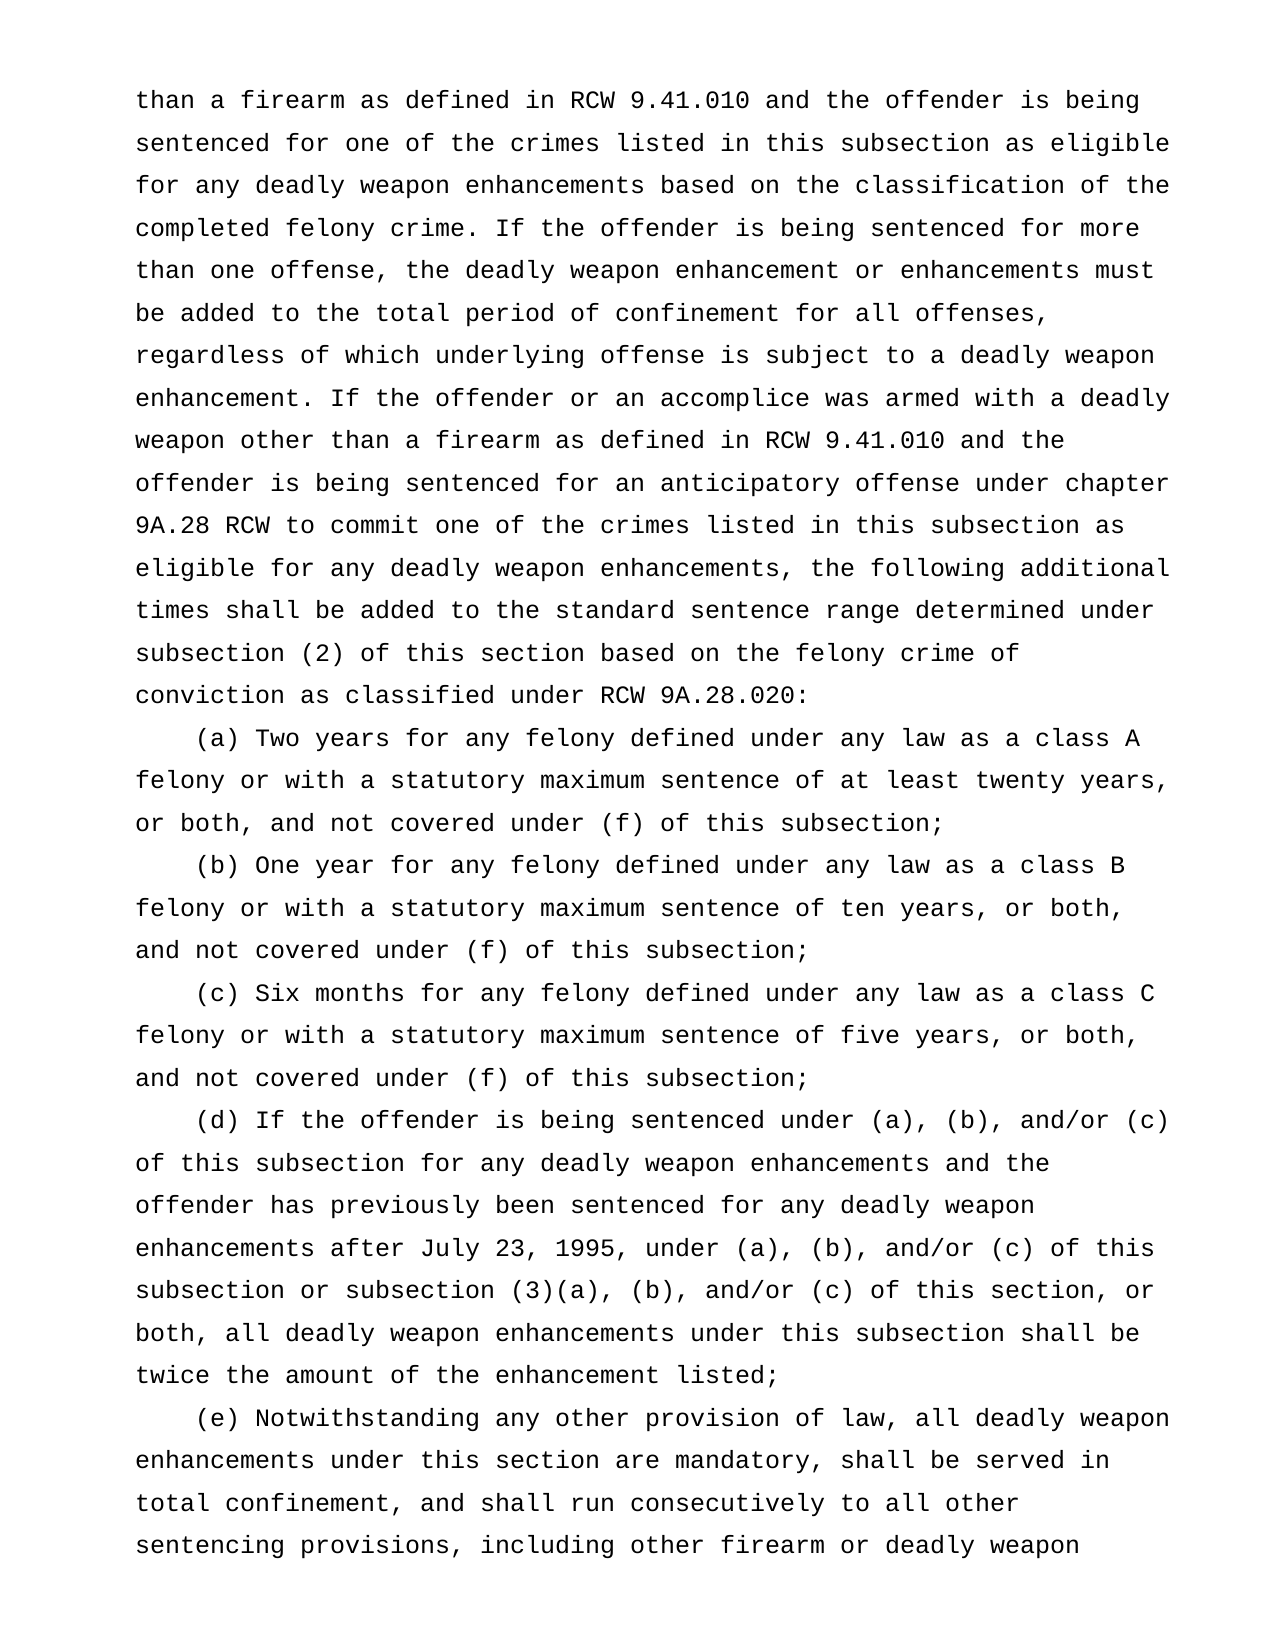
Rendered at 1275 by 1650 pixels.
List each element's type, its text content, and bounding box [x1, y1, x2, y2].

text (d) If the offender is being sentenced under (a), (b), and/or (c) of this subsection for any deadly weapon enhancements and the offender has previously been sentenced for any deadly weapon enhancements after July 23, 1995, under (a), (b), and/or (c) of this subsection or subsection (3)(a), (b), and/or (c) of this section, or both, all deadly weapon enhancements under this subsection shall be twice the amount of the enhancement listed; [135, 1095, 1170, 1392]
text (b) One year for any felony defined under any law as a class B felony or with a statutory maximum sentence of ten years, or both, and not covered under (f) of this subsection; [135, 840, 1170, 967]
text (a) Two years for any felony defined under any law as a class A felony or with a statutory maximum sentence of at least twenty years, or both, and not covered under (f) of this subsection; [135, 712, 1170, 840]
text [135, 75, 1170, 712]
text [135, 1392, 1170, 1562]
text (c) Six months for any felony defined under any law as a class C felony or with a statutory maximum sentence of five years, or both, and not covered under (f) of this subsection; [135, 967, 1170, 1095]
